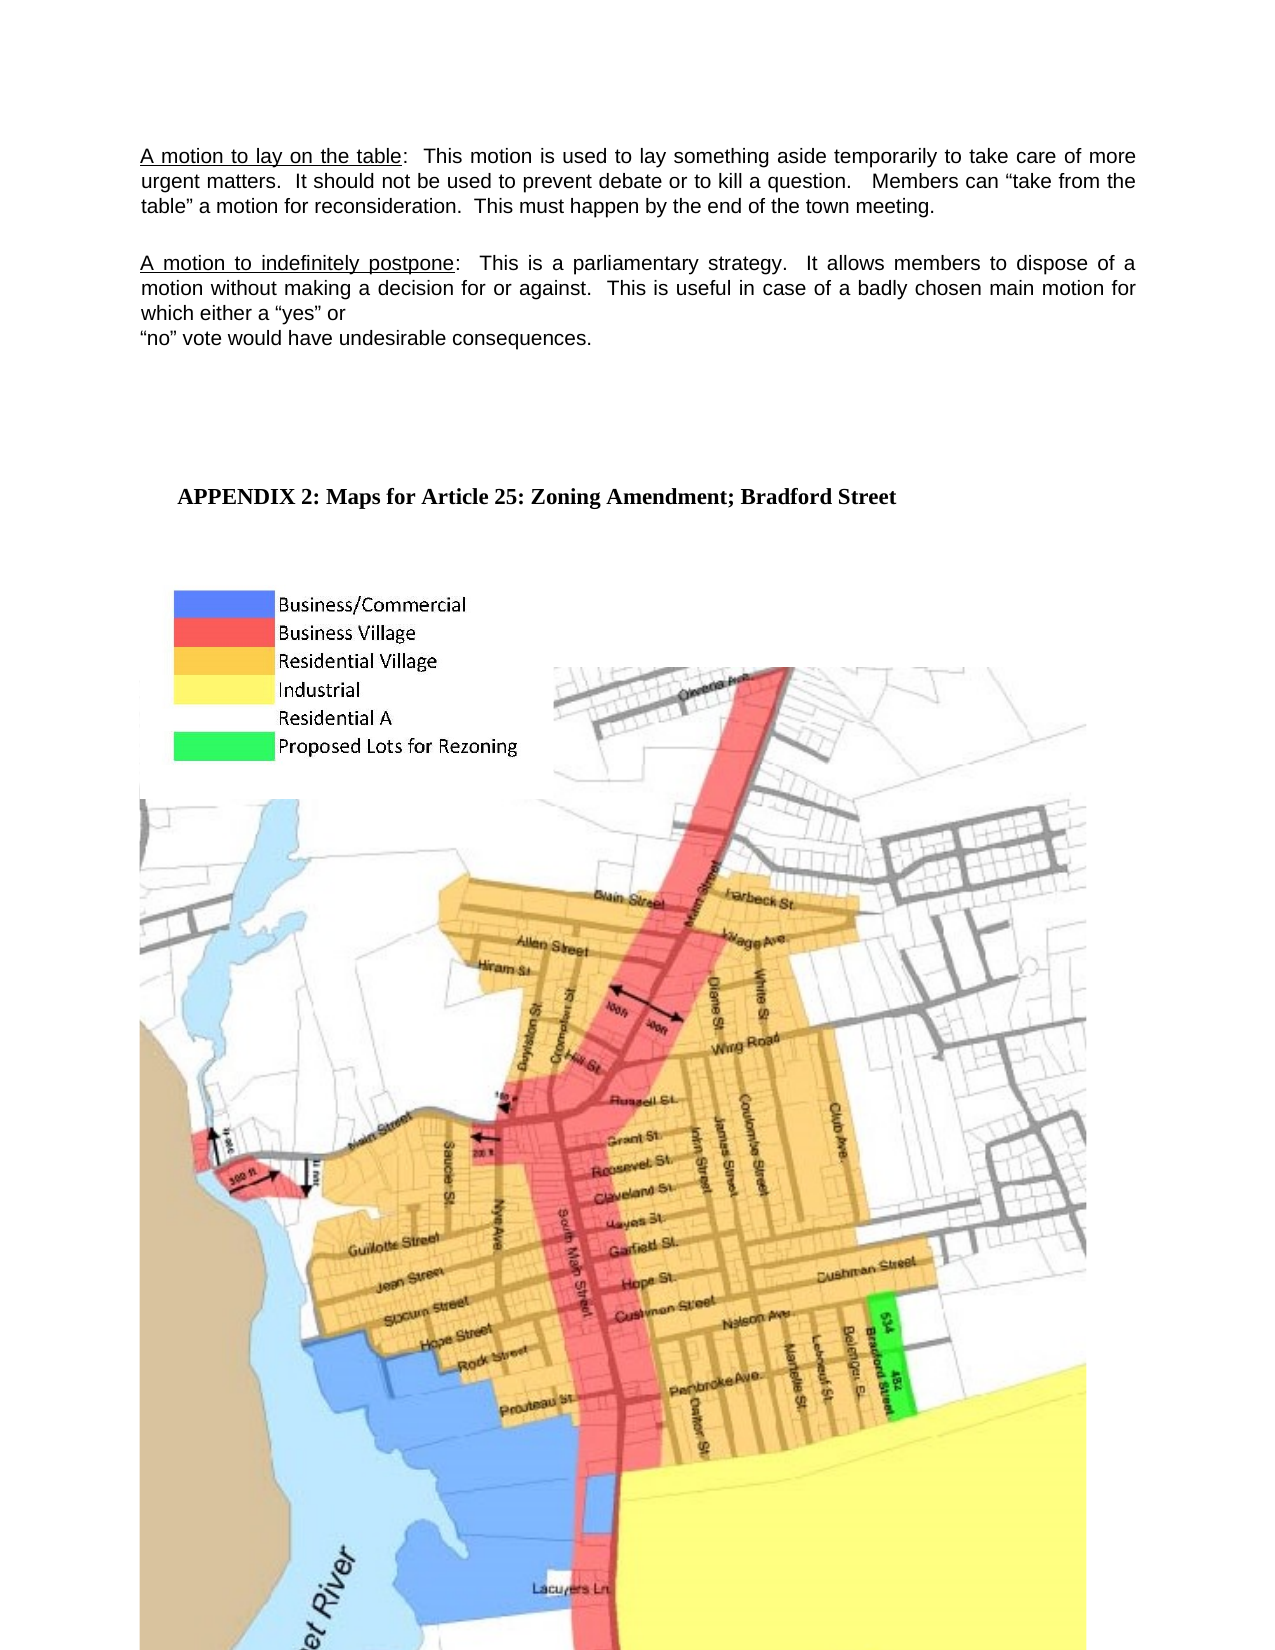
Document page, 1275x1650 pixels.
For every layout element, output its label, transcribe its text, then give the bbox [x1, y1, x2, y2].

text A motion to indefinitely postpone: This is a parliamentary strategy. It allows members to dispose of a motion without making a decision for or against. This is useful in case of a badly chosen main motion for which either a “yes” or [140, 251, 1137, 325]
text APPENDIX 2: Maps for Article 25: Zoning Amendment; Bradford Street [177, 483, 1137, 509]
picture [139, 562, 1087, 1650]
text “no” vote would have undesirable consequences. [140, 326, 1137, 350]
text A motion to lay on the table: This motion is used to lay something aside temporarily to take care of more urgent matters. It should not be used to prevent debate or to kill a question. Members can “take from the table” a motion for reconsideration. This must happen by the end of the town meeting. [140, 144, 1137, 217]
